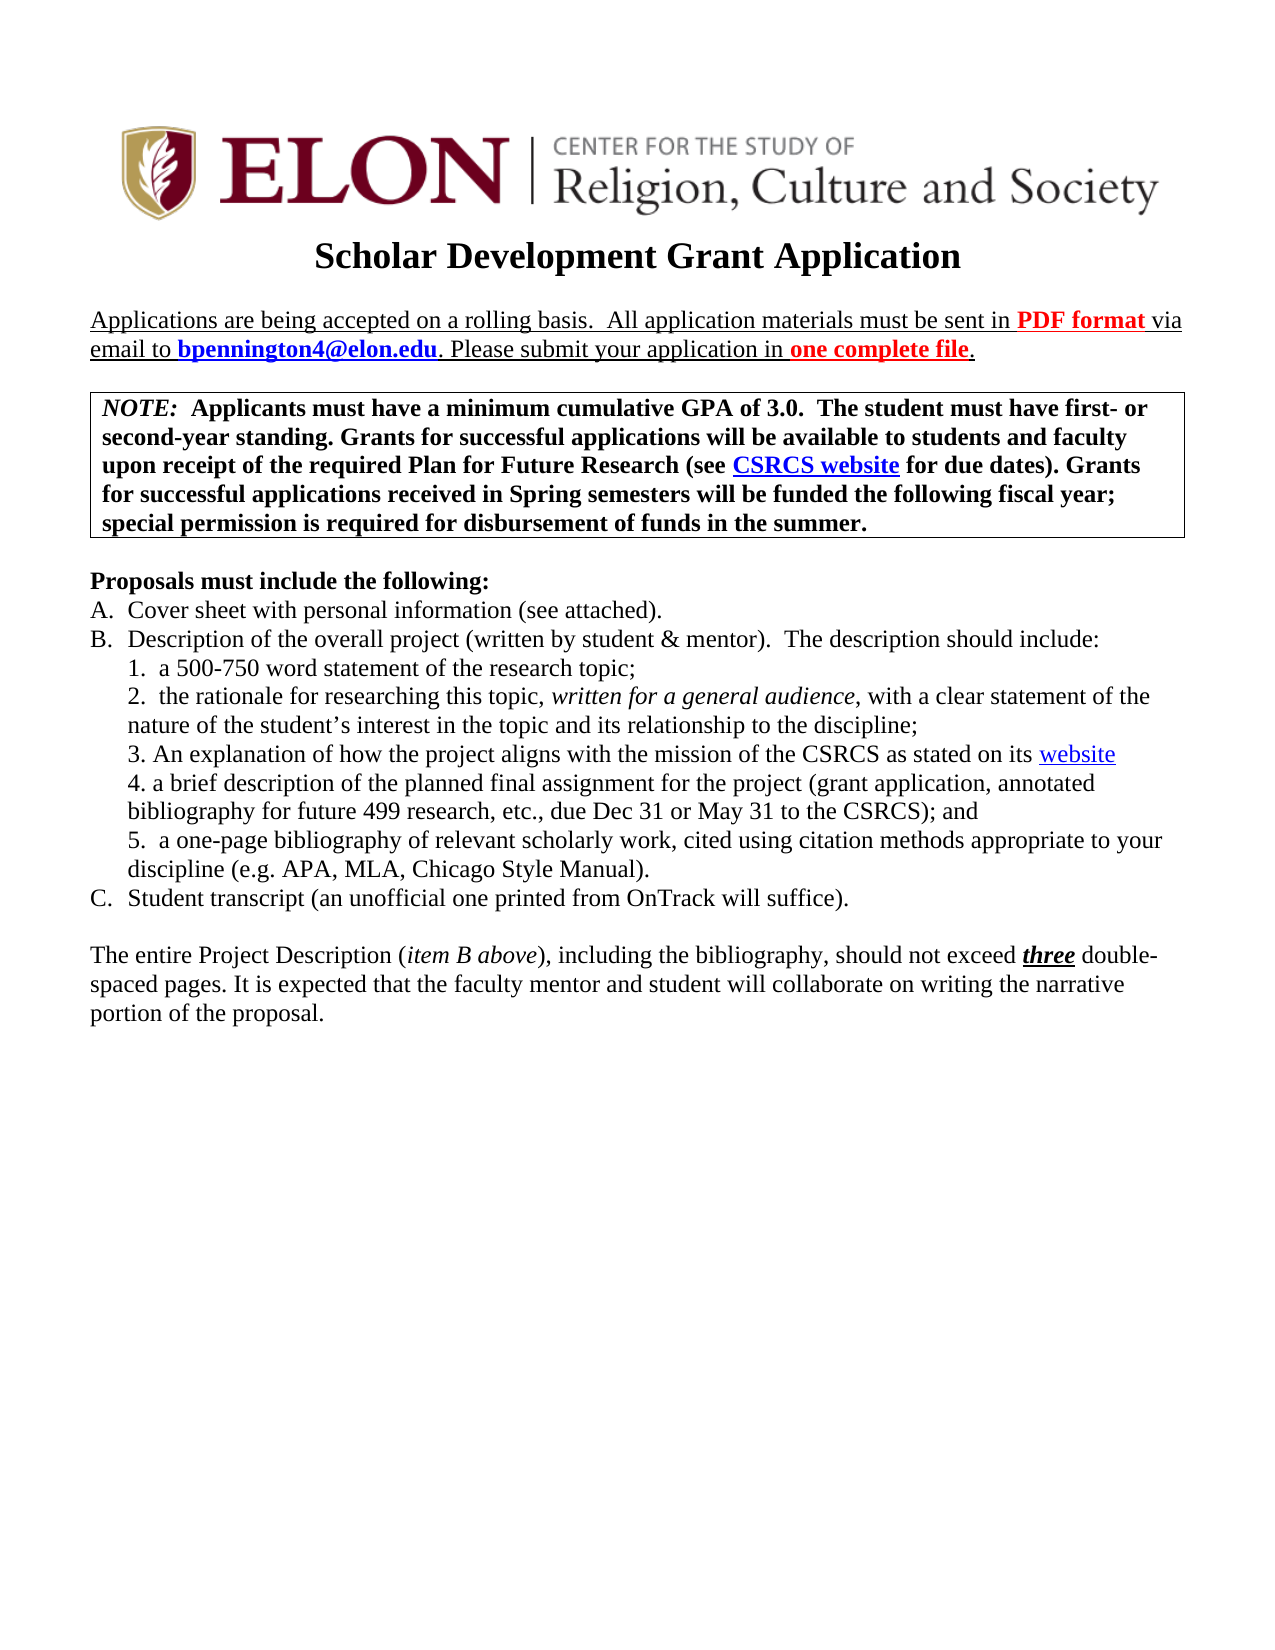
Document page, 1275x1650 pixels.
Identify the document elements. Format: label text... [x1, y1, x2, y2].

subtitle Applications are being accepted on a rolling basis. All application materials must be sent in PDF format via email to bpennington4@elon.edu. Please submit your application in one complete file. [90, 306, 1185, 363]
subtitle 5. a one-page bibliography of relevant scholarly work, cited using citation methods appropriate to your discipline (e.g. APA, MLA, Chicago Style Manual). [127, 825, 1185, 883]
subtitle The entire Project Description (item B above), including the bibliography, should not exceed three double-spaced pages. It is expected that the faculty mentor and student will collaborate on writing the narrative portion of the proposal. [90, 940, 1185, 1026]
subtitle Description of the overall project (written by student & mentor). The description should include: [90, 624, 1185, 653]
subtitle Proposals must include the following: [90, 566, 1185, 595]
subtitle Scholar Development Grant Application [90, 105, 1185, 277]
subtitle Student transcript (an unofficial one printed from OnTrack will suffice). [90, 883, 1185, 911]
table_header NOTE: Applicants must have a minimum cumulative GPA of 3.0. The student must have first- or second-year standing. Grants for successful applications will be available to students and faculty upon receipt of the required Plan for Future Research (see CSRCS website for due dates). Grants for successful applications received in Spring semesters will be funded the following fiscal year; special permission is required for disbursement of funds in the summer. [91, 393, 1184, 537]
subtitle Cover sheet with personal information (see attached). [90, 595, 1185, 624]
subtitle 3. An explanation of how the project aligns with the mission of the CSRCS as stated on its website [127, 739, 1185, 768]
subtitle 1. a 500-750 word statement of the research topic; [127, 653, 1185, 681]
subtitle 2. the rationale for researching this topic, written for a general audience, with a clear statement of the nature of the student’s interest in the topic and its relationship to the discipline; [127, 681, 1185, 739]
subtitle 4. a brief description of the planned final assignment for the project (grant application, annotated bibliography for future 499 research, etc., due Dec 31 or May 31 to the CSRCS); and [127, 768, 1185, 825]
